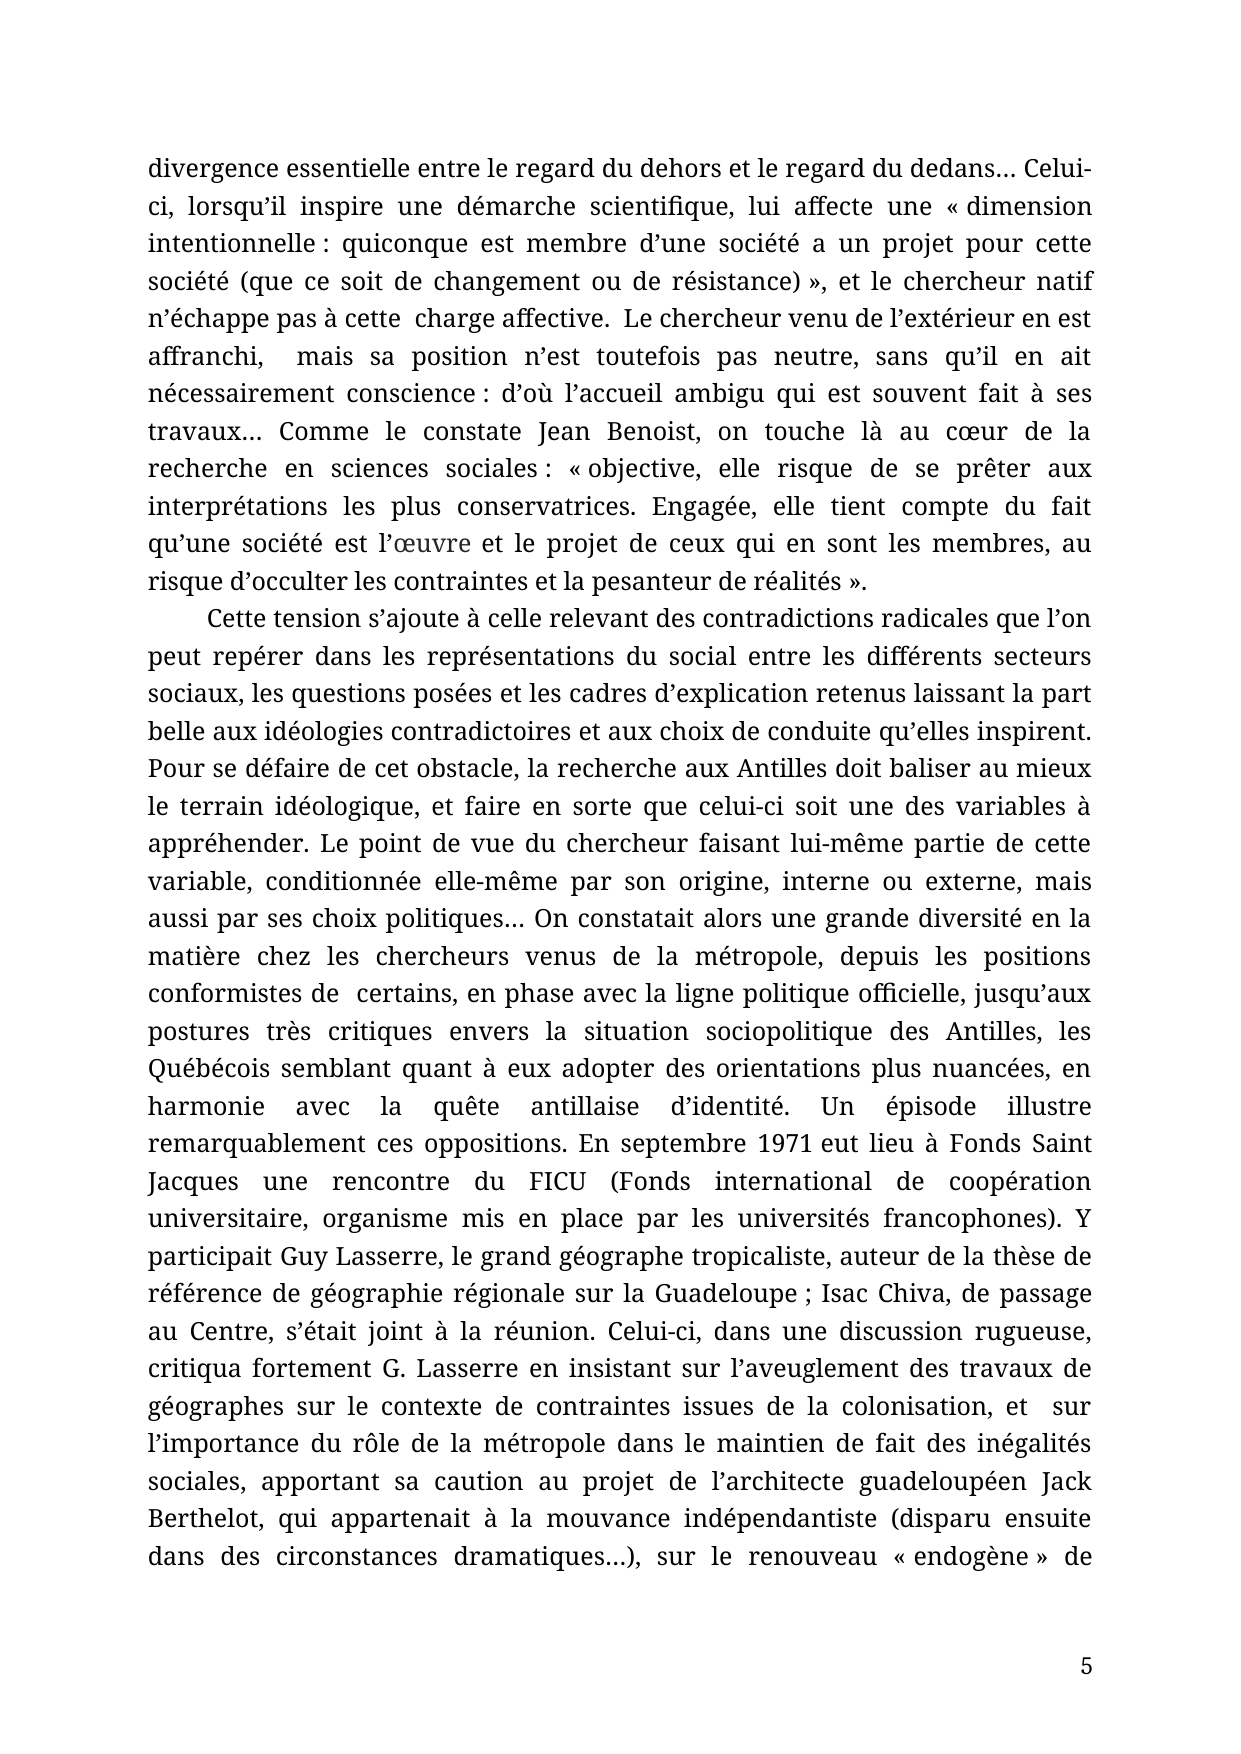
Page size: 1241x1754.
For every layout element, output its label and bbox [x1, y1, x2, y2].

text [148, 598, 1093, 1573]
text [148, 148, 1093, 598]
